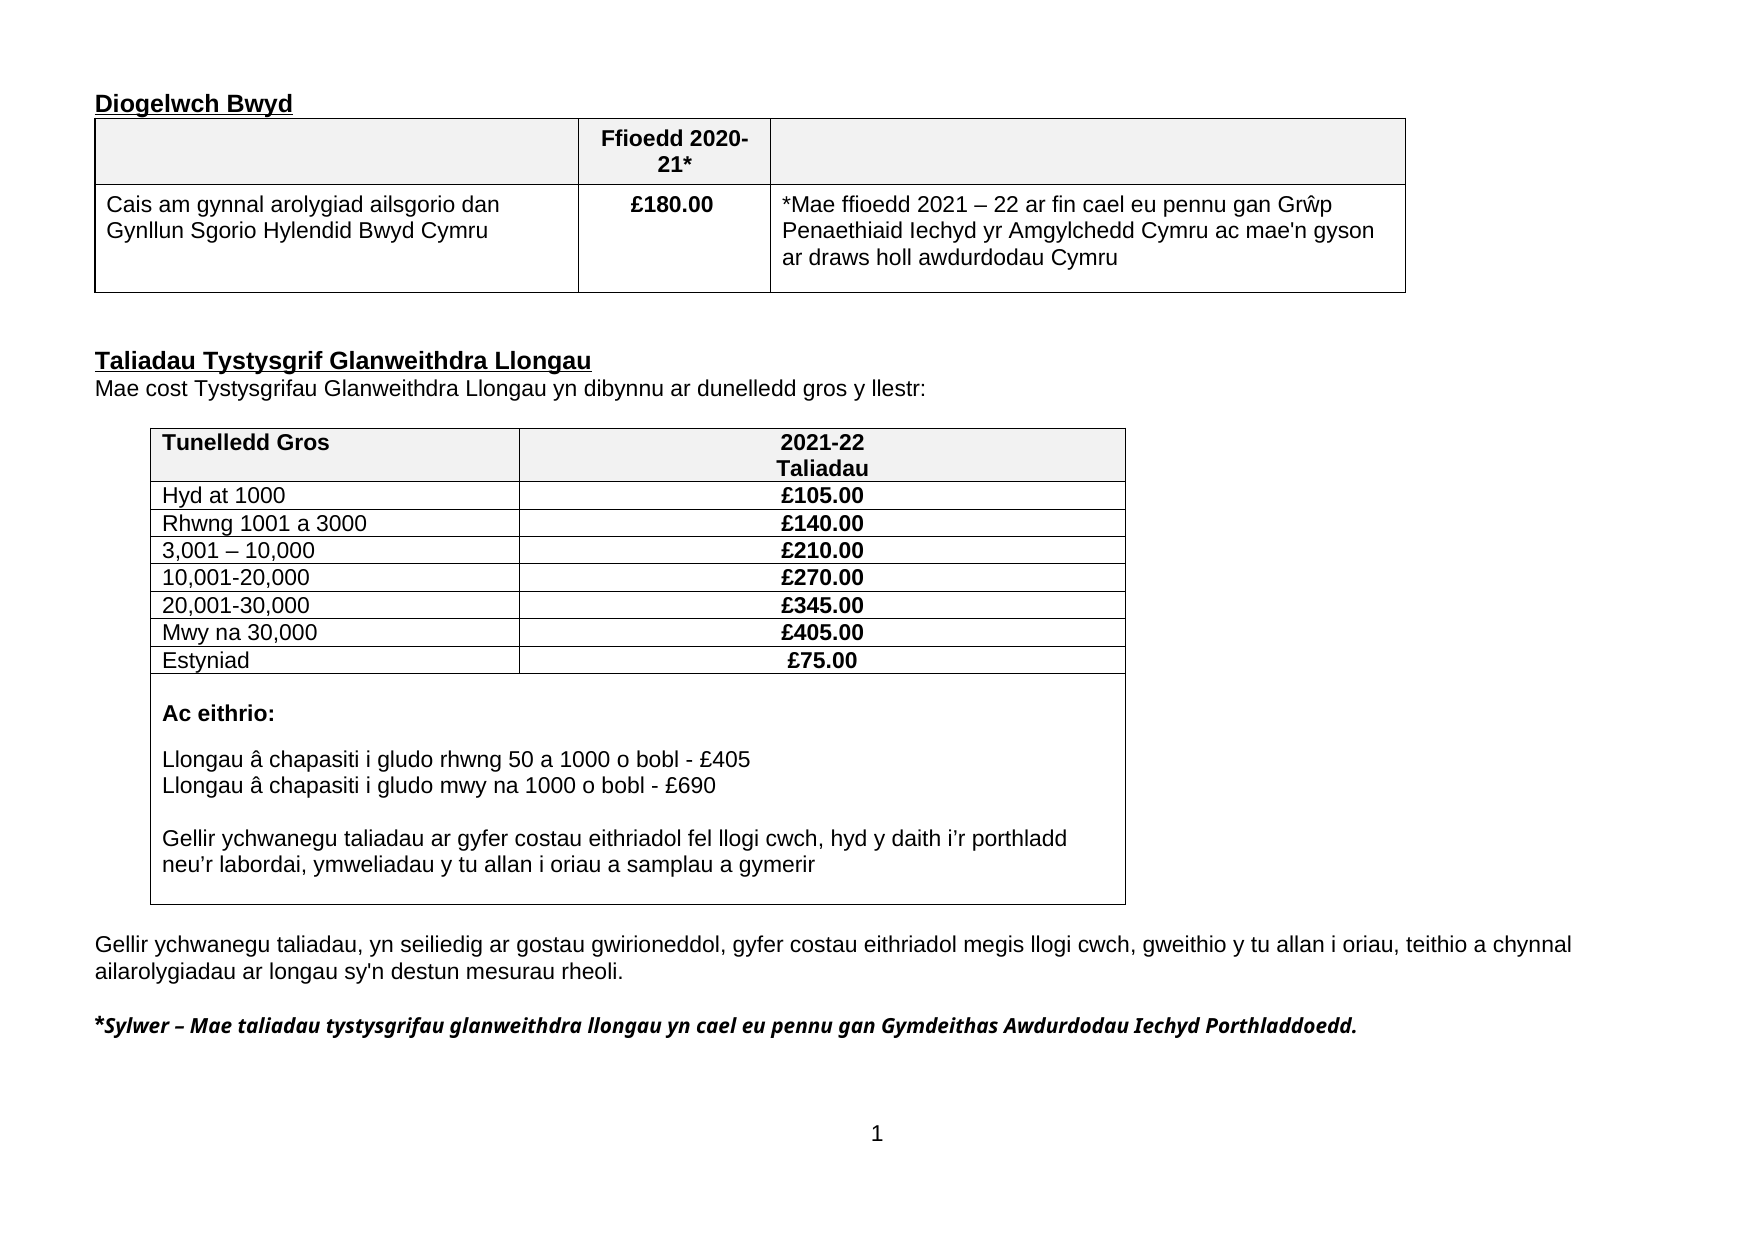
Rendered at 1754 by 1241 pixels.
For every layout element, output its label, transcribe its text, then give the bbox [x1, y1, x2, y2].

table_cell £180.00 [579, 185, 770, 292]
table_cell 10,001-20,000 [151, 564, 519, 591]
table_header Tunelledd Gros [151, 429, 519, 481]
table_cell £105.00 [520, 482, 1125, 508]
text Gellir ychwanegu taliadau, yn seiliedig ar gostau gwirioneddol, gyfer costau eithriadol megis llogi cwch, gweithio y tu allan i oriau, teithio a chynnal ailarolygiadau ar longau sy'n destun mesurau rheoli. [94, 931, 1659, 984]
table_cell 3,001 – 10,000 [151, 537, 519, 563]
text Diogelwch Bwyd [94, 89, 1659, 117]
table_cell Rhwng 1001 a 3000 [151, 510, 519, 536]
table_header 2021-22 Taliadau [520, 429, 1125, 481]
table_header [96, 119, 578, 184]
table_cell £270.00 [520, 564, 1125, 591]
text Taliadau Tystysgrif Glanweithdra Llongau [94, 346, 1659, 375]
table_cell £140.00 [520, 510, 1125, 536]
text *Sylwer – Mae taliadau tystysgrifau glanweithdra llongau yn cael eu pennu gan Gymdeithas Awdurdodau Iechyd Porthladdoedd. [94, 1010, 1659, 1040]
table_cell Estyniad [151, 647, 519, 673]
table_cell £345.00 [520, 592, 1125, 618]
table_cell Mwy na 30,000 [151, 619, 519, 646]
table_header [771, 119, 1405, 184]
text Mae cost Tystysgrifau Glanweithdra Llongau yn dibynnu ar dunelledd gros y llestr: [94, 375, 1659, 401]
table_cell Cais am gynnal arolygiad ailsgorio dan Gynllun Sgorio Hylendid Bwyd Cymru [96, 185, 578, 292]
table_cell £405.00 [520, 619, 1125, 646]
table_header Ffioedd 2020-21* [579, 119, 770, 184]
table_cell £210.00 [520, 537, 1125, 563]
table_cell £75.00 [520, 647, 1125, 673]
table_cell Hyd at 1000 [151, 482, 519, 508]
table_cell 20,001-30,000 [151, 592, 519, 618]
table_cell *Mae ffioedd 2021 – 22 ar fin cael eu pennu gan Grŵp Penaethiaid Iechyd yr Amgylchedd Cymru ac mae'n gyson ar draws holl awdurdodau Cymru [771, 185, 1405, 292]
table_cell Ac eithrio: Llongau â chapasiti i gludo rhwng 50 a 1000 o bobl - £405 Llongau â chapasiti i gludo mwy na 1000 o bobl - £690 Gellir ychwanegu taliadau ar gyfer costau eithriadol fel llogi cwch, hyd y daith i’r porthladd neu’r labordai, ymweliadau y tu allan i oriau a samplau a gymerir [151, 674, 1125, 904]
